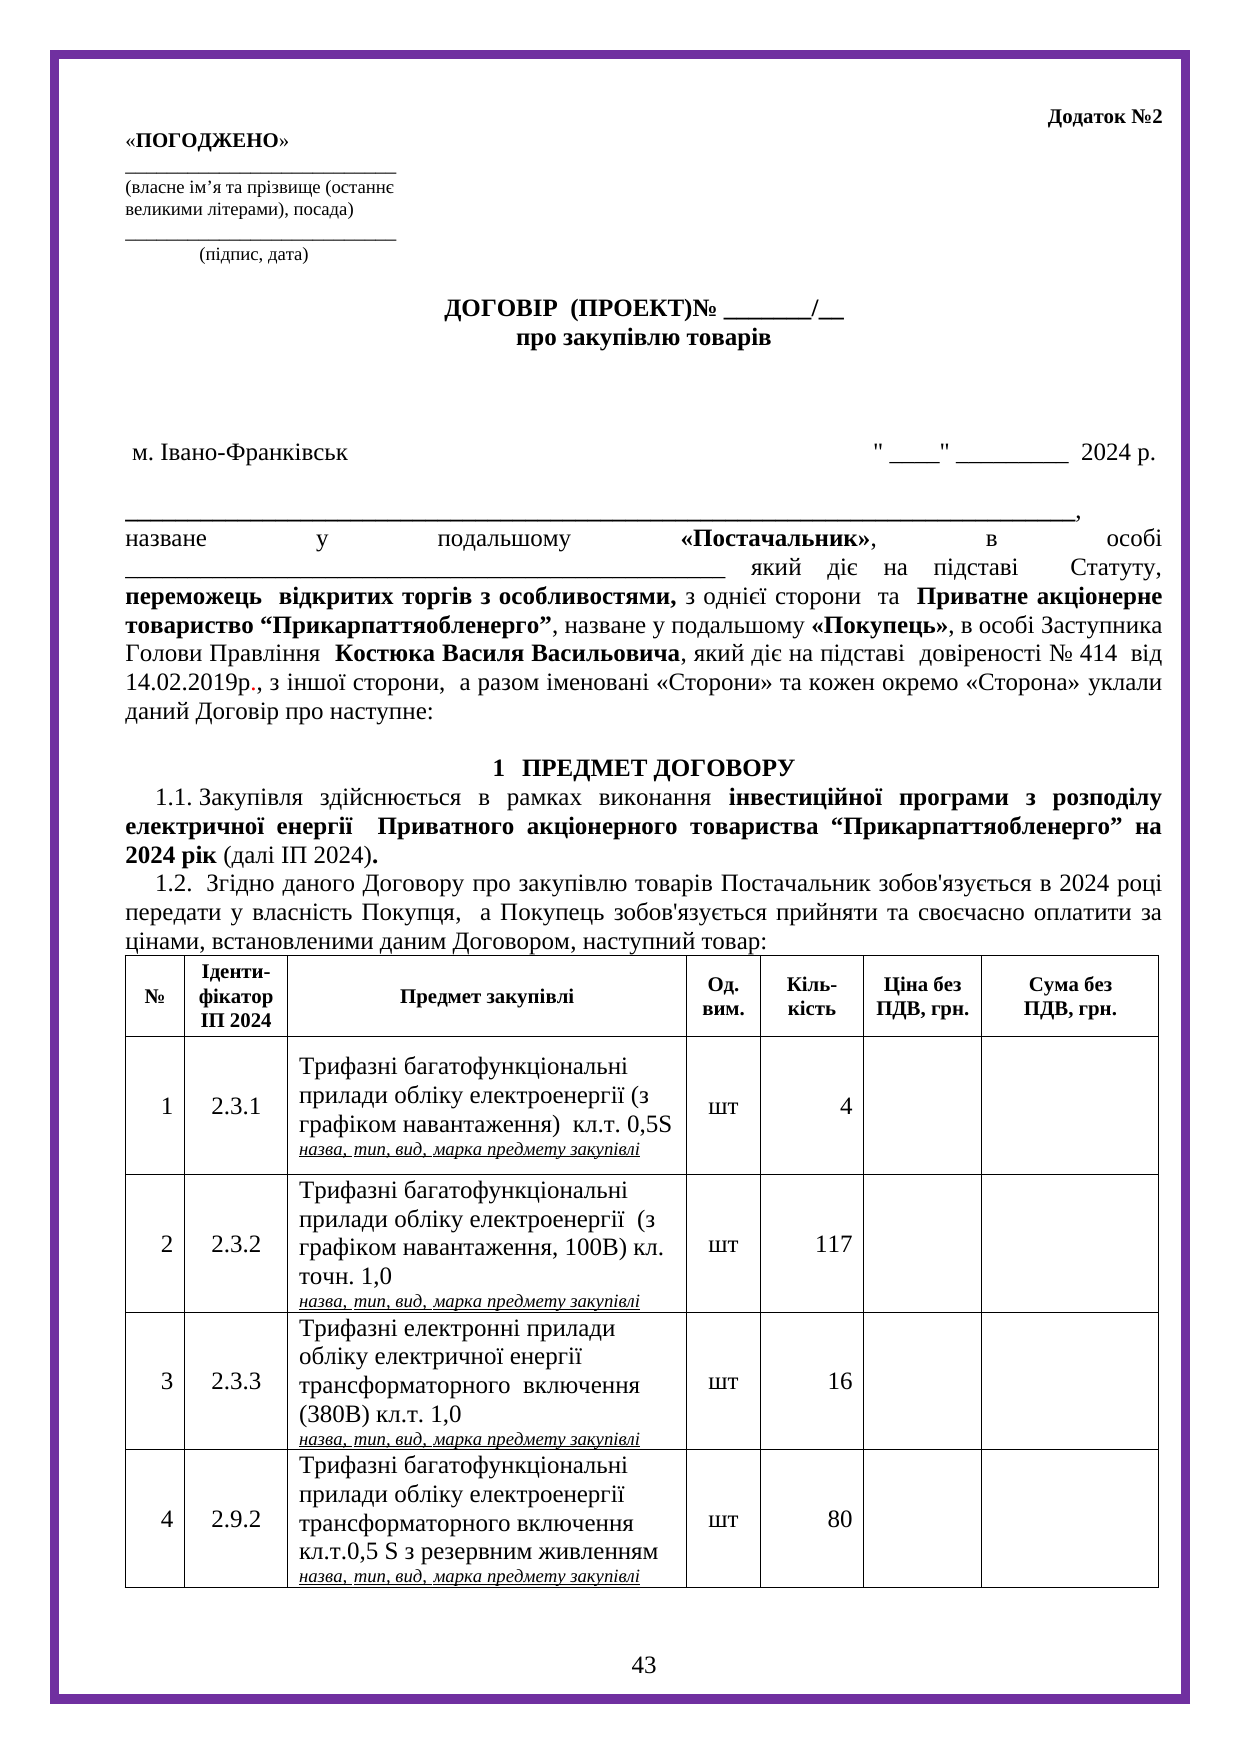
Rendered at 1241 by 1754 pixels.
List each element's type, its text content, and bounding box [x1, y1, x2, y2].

table_cell Трифазні електронні прилади обліку електричної енергії трансформаторного включення (380В) кл.т. 1,0 назва, тип, вид, марка предмету закупівлі [288, 1313, 686, 1449]
table_cell [982, 1313, 1158, 1449]
table_cell [982, 1450, 1158, 1587]
text про закупівлю товарів [125, 322, 1162, 351]
table_cell 2 [126, 1175, 184, 1312]
table_cell 2.3.3 [185, 1313, 287, 1449]
table_cell [864, 1313, 981, 1449]
table_cell шт [687, 1037, 760, 1174]
list ПРЕДМЕТ ДОГОВОРУ [125, 753, 1162, 782]
text __________________________ [125, 152, 1162, 176]
table_header Кіль- кість [761, 956, 863, 1036]
text великими літерами), посада) [125, 197, 1162, 219]
table_header Ціна без ПДВ, грн. [864, 956, 981, 1036]
text м. Івано-Франківськ " ____" _________ 2024 р. [125, 437, 1162, 466]
text Додаток №2 [125, 104, 1162, 128]
table_cell 3 [126, 1313, 184, 1449]
table_cell шт [687, 1175, 760, 1312]
table_cell 4 [126, 1450, 184, 1587]
table_cell 117 [761, 1175, 863, 1312]
list Згідно даного Договору про закупівлю товарів Постачальник зобов'язується в 2024 році передати у власність Покупця, а Покупець зобов'язується прийняти та своєчасно оплатити за цінами, встановленими даним Договором, наступний товар: [125, 868, 1162, 955]
text (власне ім’я та прізвище (останнє [125, 176, 1162, 197]
table_cell 2.3.2 [185, 1175, 287, 1312]
table_header Од. вим. [687, 956, 760, 1036]
table_cell шт [687, 1313, 760, 1449]
table_cell [982, 1175, 1158, 1312]
list Закупівля здійснюється в рамках виконання інвестиційної програми з розподілу електричної енергії Приватного акціонерного товариства “Прикарпаттяобленерго” на 2024 рік (далі ІП 2024). [125, 782, 1162, 868]
table_header Предмет закупівлі [288, 956, 686, 1036]
table_cell Трифазні багатофункціональні прилади обліку електроенергії трансформаторного включення кл.т.0,5 S з резервним живленням назва, тип, вид, марка предмету закупівлі [288, 1450, 686, 1587]
table_cell [864, 1450, 981, 1587]
text ____________________________________________________________________________, назване у подальшому «Постачальник», в особі ________________________________________________ який діє на підставі Статуту, переможець відкритих торгів з особливостями, з однієї сторони та Приватне акціонерне товариство “Прикарпаттяобленерго”, назване у подальшому «Покупець», в особі Заступника Голови Правління Костюка Василя Васильовича, який діє на підставі довіреності № 414 від 14.02.2019р., з іншої сторони, а разом іменовані «Сторони» та кожен окремо «Сторона» уклали даний Договір про наступне: [125, 495, 1162, 725]
table_cell 80 [761, 1450, 863, 1587]
table_cell шт [687, 1450, 760, 1587]
table_cell 16 [761, 1313, 863, 1449]
text ДОГОВІР (ПРОЕКТ)№ _______/__ [125, 293, 1162, 322]
table_cell 1 [126, 1037, 184, 1174]
table_cell [864, 1175, 981, 1312]
table_cell [982, 1037, 1158, 1174]
table_cell 2.3.1 [185, 1037, 287, 1174]
table_cell [864, 1037, 981, 1174]
table_cell 2.9.2 [185, 1450, 287, 1587]
text __________________________ [125, 219, 1162, 243]
text (підпис, дата) [199, 243, 1162, 265]
table_cell 4 [761, 1037, 863, 1174]
table_header Іденти-фікатор ІП 2024 [185, 956, 287, 1036]
table_cell Трифазні багатофункціональні прилади обліку електроенергії (з графіком навантаження) кл.т. 0,5S назва, тип, вид, марка предмету закупівлі [288, 1037, 686, 1174]
table_cell Трифазні багатофункціональні прилади обліку електроенергії (з графіком навантаження, 100В) кл. точн. 1,0 назва, тип, вид, марка предмету закупівлі [288, 1175, 686, 1312]
table_header № [126, 956, 184, 1036]
text «ПОГОДЖЕНО» [125, 128, 1162, 152]
table_header Сума без ПДВ, грн. [982, 956, 1158, 1036]
